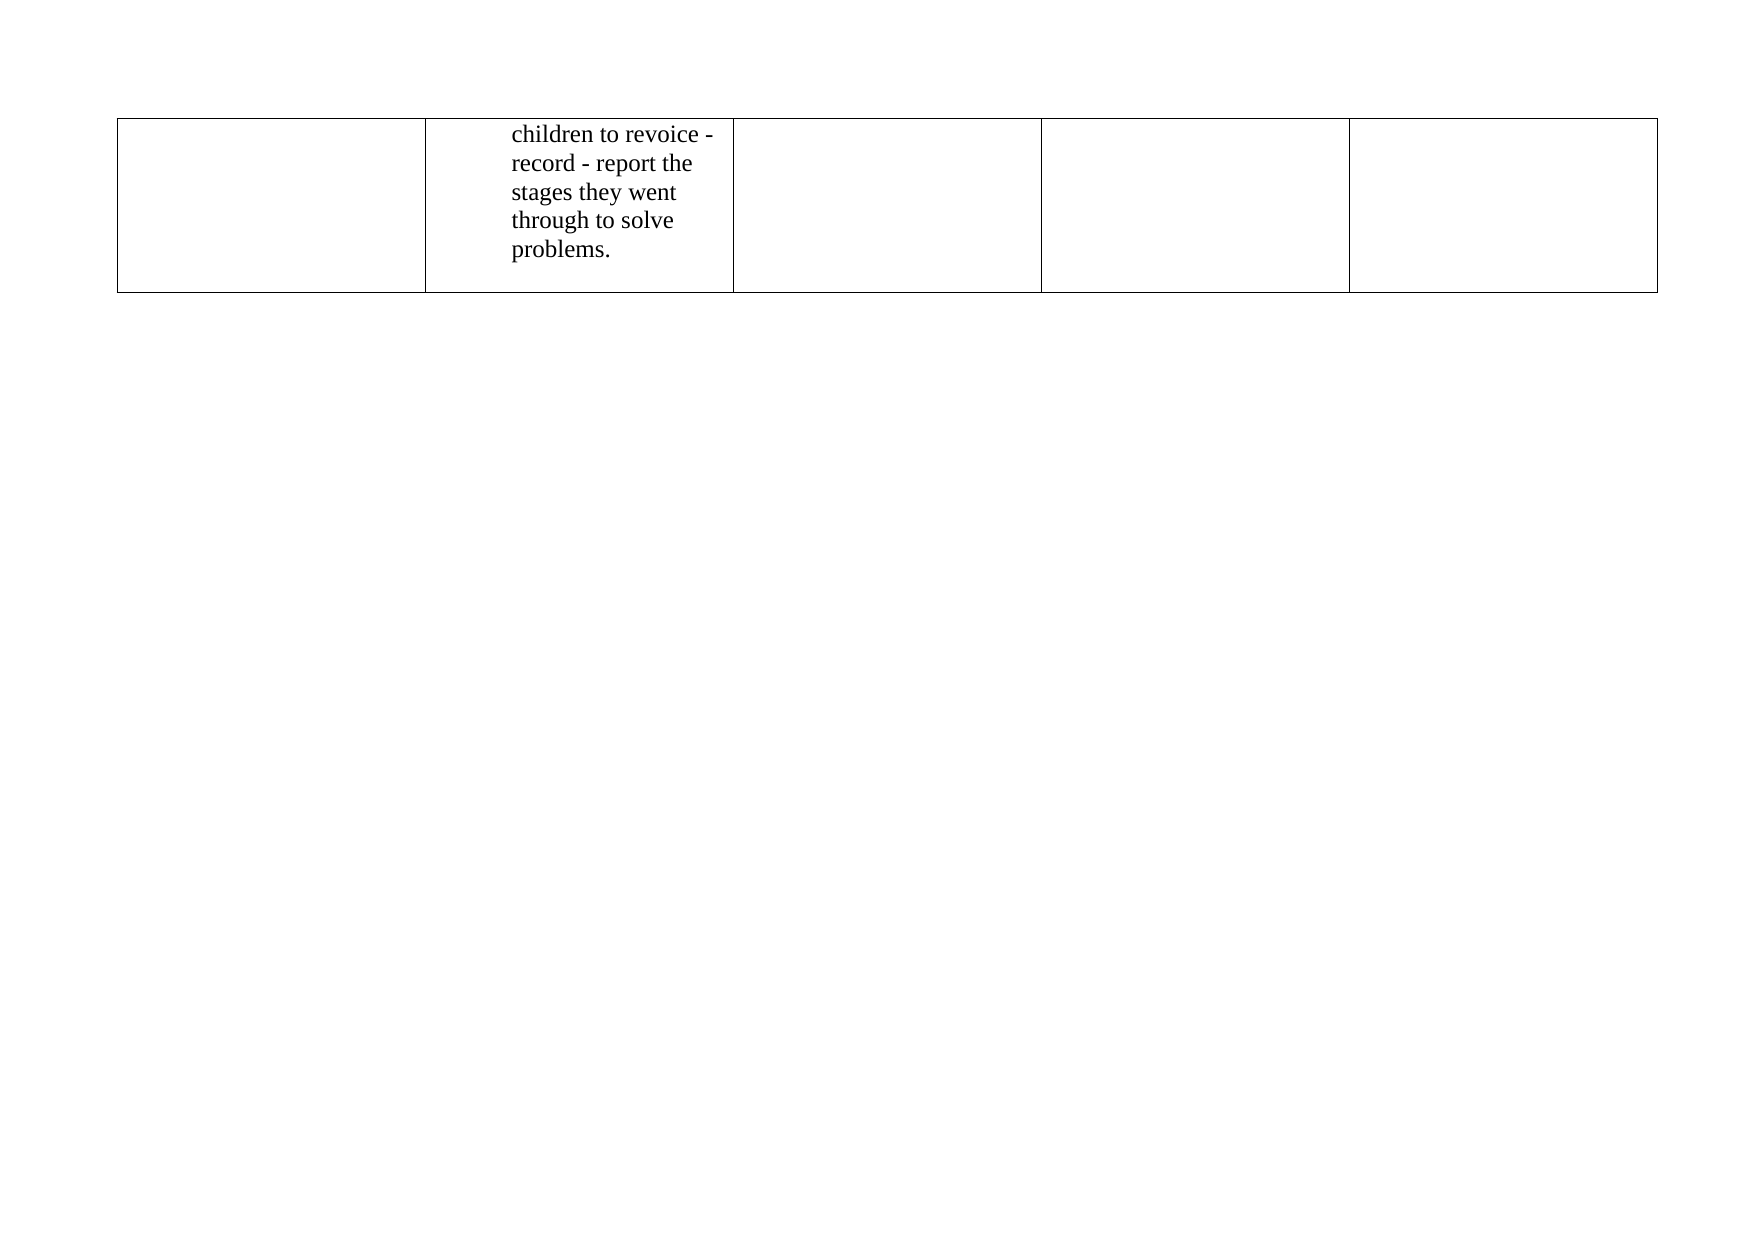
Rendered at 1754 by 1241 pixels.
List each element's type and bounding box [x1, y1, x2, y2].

table_cell [1350, 119, 1657, 292]
table_cell [118, 119, 425, 292]
table_cell [426, 119, 733, 292]
table_cell [734, 119, 1041, 292]
table_cell [1042, 119, 1349, 292]
